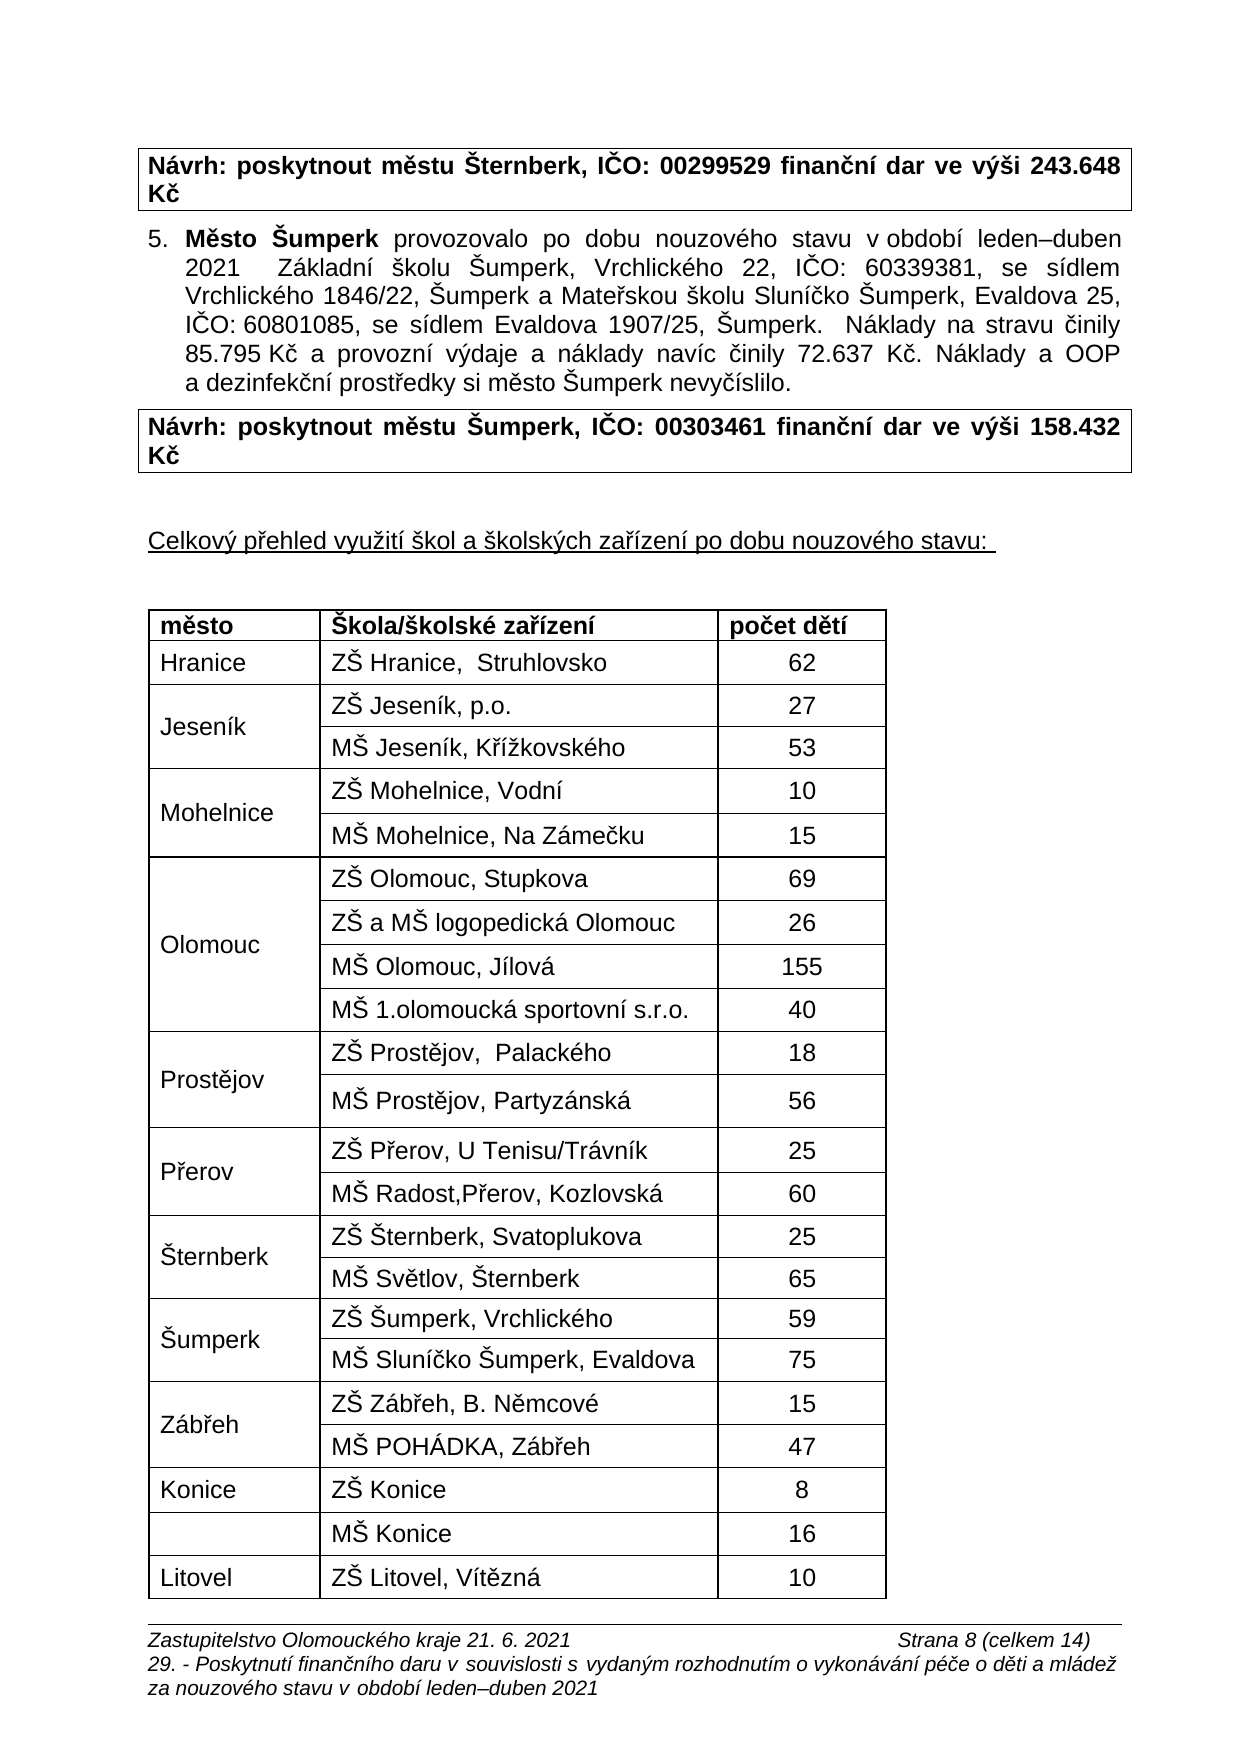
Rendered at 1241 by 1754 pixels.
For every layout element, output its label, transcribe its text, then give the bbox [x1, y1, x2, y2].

table_cell 15 [719, 1382, 885, 1424]
table_cell MŠ Sluníčko Šumperk, Evaldova [321, 1339, 717, 1381]
table_cell MŠ Světlov, Šternberk [321, 1258, 717, 1298]
table_cell MŠ Jeseník, Křížkovského [321, 727, 717, 767]
table_cell 65 [719, 1258, 885, 1298]
list Město Šumperk provozovalo po dobu nouzového stavu v období leden–duben 2021 Základní školu Šumperk, Vrchlického 22, IČO: 60339381, se sídlem Vrchlického 1846/22, Šumperk a Mateřskou školu Sluníčko Šumperk, Evaldova 25, IČO: 60801085, se sídlem Evaldova 1907/25, Šumperk. Náklady na stravu činily 85.795 Kč a provozní výdaje a náklady navíc činily 72.637 Kč. Náklady a OOP a dezinfekční prostředky si město Šumperk nevyčíslilo. [148, 224, 1122, 396]
table_cell 27 [719, 685, 885, 726]
table_cell Konice [150, 1468, 319, 1512]
table_cell Prostějov [150, 1032, 319, 1127]
table_cell Šumperk [150, 1299, 319, 1381]
table_cell Olomouc [150, 858, 319, 1031]
table_cell 8 [719, 1468, 885, 1512]
table_cell ZŠ Šternberk, Svatoplukova [321, 1216, 717, 1257]
table_cell ZŠ Šumperk, Vrchlického [321, 1299, 717, 1338]
table_cell 47 [719, 1425, 885, 1467]
table_cell 60 [719, 1173, 885, 1214]
table_cell ZŠ Prostějov, Palackého [321, 1032, 717, 1073]
table_cell 53 [719, 727, 885, 767]
table_cell ZŠ Jeseník, p.o. [321, 685, 717, 726]
table_cell MŠ Olomouc, Jílová [321, 945, 717, 988]
table_cell ZŠ Zábřeh, B. Němcové [321, 1382, 717, 1424]
table_cell 62 [719, 641, 885, 683]
table_cell 56 [719, 1075, 885, 1127]
table_cell 18 [719, 1032, 885, 1073]
table_cell ZŠ Olomouc, Stupkova [321, 858, 717, 900]
table_cell ZŠ Litovel, Vítězná [321, 1556, 717, 1598]
table_cell ZŠ a MŠ logopedická Olomouc [321, 901, 717, 944]
table_cell Jeseník [150, 685, 319, 767]
table_header město [150, 611, 319, 640]
table_cell Mohelnice [150, 769, 319, 856]
table_cell 10 [719, 1556, 885, 1598]
table_cell 155 [719, 945, 885, 988]
table_cell 59 [719, 1299, 885, 1338]
table_header Škola/školské zařízení [321, 611, 717, 640]
table_cell ZŠ Přerov, U Tenisu/Trávník [321, 1128, 717, 1172]
table_cell Přerov [150, 1128, 319, 1214]
table_cell 25 [719, 1216, 885, 1257]
table_cell ZŠ Mohelnice, Vodní [321, 769, 717, 813]
table_cell [150, 1513, 319, 1555]
table_cell Litovel [150, 1556, 319, 1598]
table_header počet dětí [719, 611, 885, 640]
text Celkový přehled využití škol a školských zařízení po dobu nouzového stavu: [148, 526, 1122, 555]
table_cell Hranice [150, 641, 319, 683]
table_cell ZŠ Konice [321, 1468, 717, 1512]
table_cell 10 [719, 769, 885, 813]
text Návrh: poskytnout městu Šternberk, IČO: 00299529 finanční dar ve výši 243.648 Kč [139, 149, 1131, 210]
table_cell 15 [719, 814, 885, 856]
text Návrh: poskytnout městu Šumperk, IČO: 00303461 finanční dar ve výši 158.432 Kč [139, 410, 1131, 472]
table_cell MŠ Radost,Přerov, Kozlovská [321, 1173, 717, 1214]
table_cell MŠ Konice [321, 1513, 717, 1555]
table_cell MŠ POHÁDKA, Zábřeh [321, 1425, 717, 1467]
table_cell 16 [719, 1513, 885, 1555]
table_cell ZŠ Hranice, Struhlovsko [321, 641, 717, 683]
table_cell MŠ Prostějov, Partyzánská [321, 1075, 717, 1127]
table_cell 25 [719, 1128, 885, 1172]
table_cell 40 [719, 989, 885, 1031]
table_cell MŠ 1.olomoucká sportovní s.r.o. [321, 989, 717, 1031]
table_cell Šternberk [150, 1216, 319, 1298]
table_cell Zábřeh [150, 1382, 319, 1467]
table_cell 69 [719, 858, 885, 900]
table_cell 75 [719, 1339, 885, 1381]
table_cell MŠ Mohelnice, Na Zámečku [321, 814, 717, 856]
table_cell 26 [719, 901, 885, 944]
